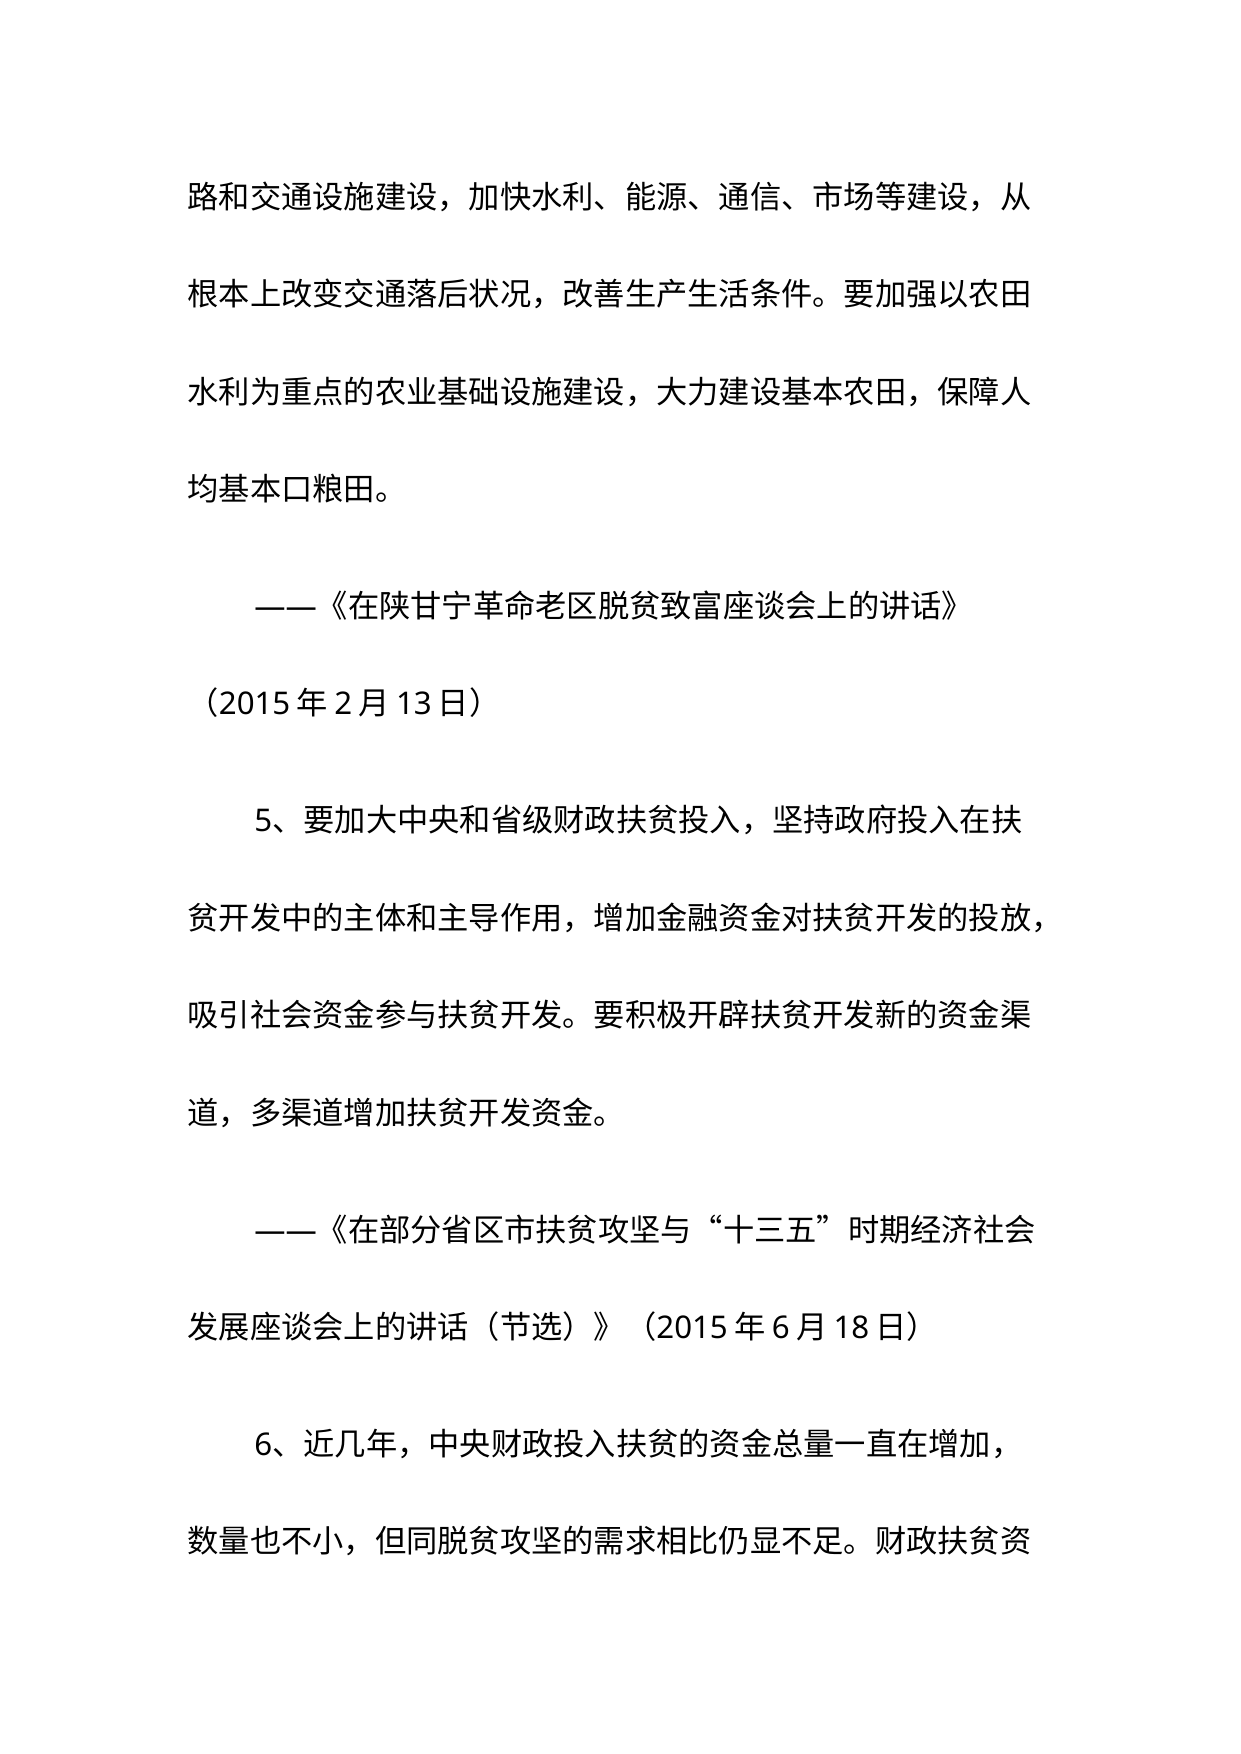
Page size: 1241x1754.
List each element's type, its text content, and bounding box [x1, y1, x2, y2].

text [187, 162, 1053, 519]
text 5、要加大中央和省级财政扶贫投入，坚持政府投入在扶贫开发中的主体和主导作用，增加金融资金对扶贫开发的投放，吸引社会资金参与扶贫开发。要积极开辟扶贫开发新的资金渠道，多渠道增加扶贫开发资金。 [187, 786, 1053, 1143]
text ——《在部分省区市扶贫攻坚与“十三五”时期经济社会发展座谈会上的讲话（节选）》（2015年6月18日） [187, 1195, 1053, 1357]
text ——《在陕甘宁革命老区脱贫致富座谈会上的讲话》（2015年2月13日） [187, 571, 1053, 734]
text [187, 1409, 1053, 1572]
